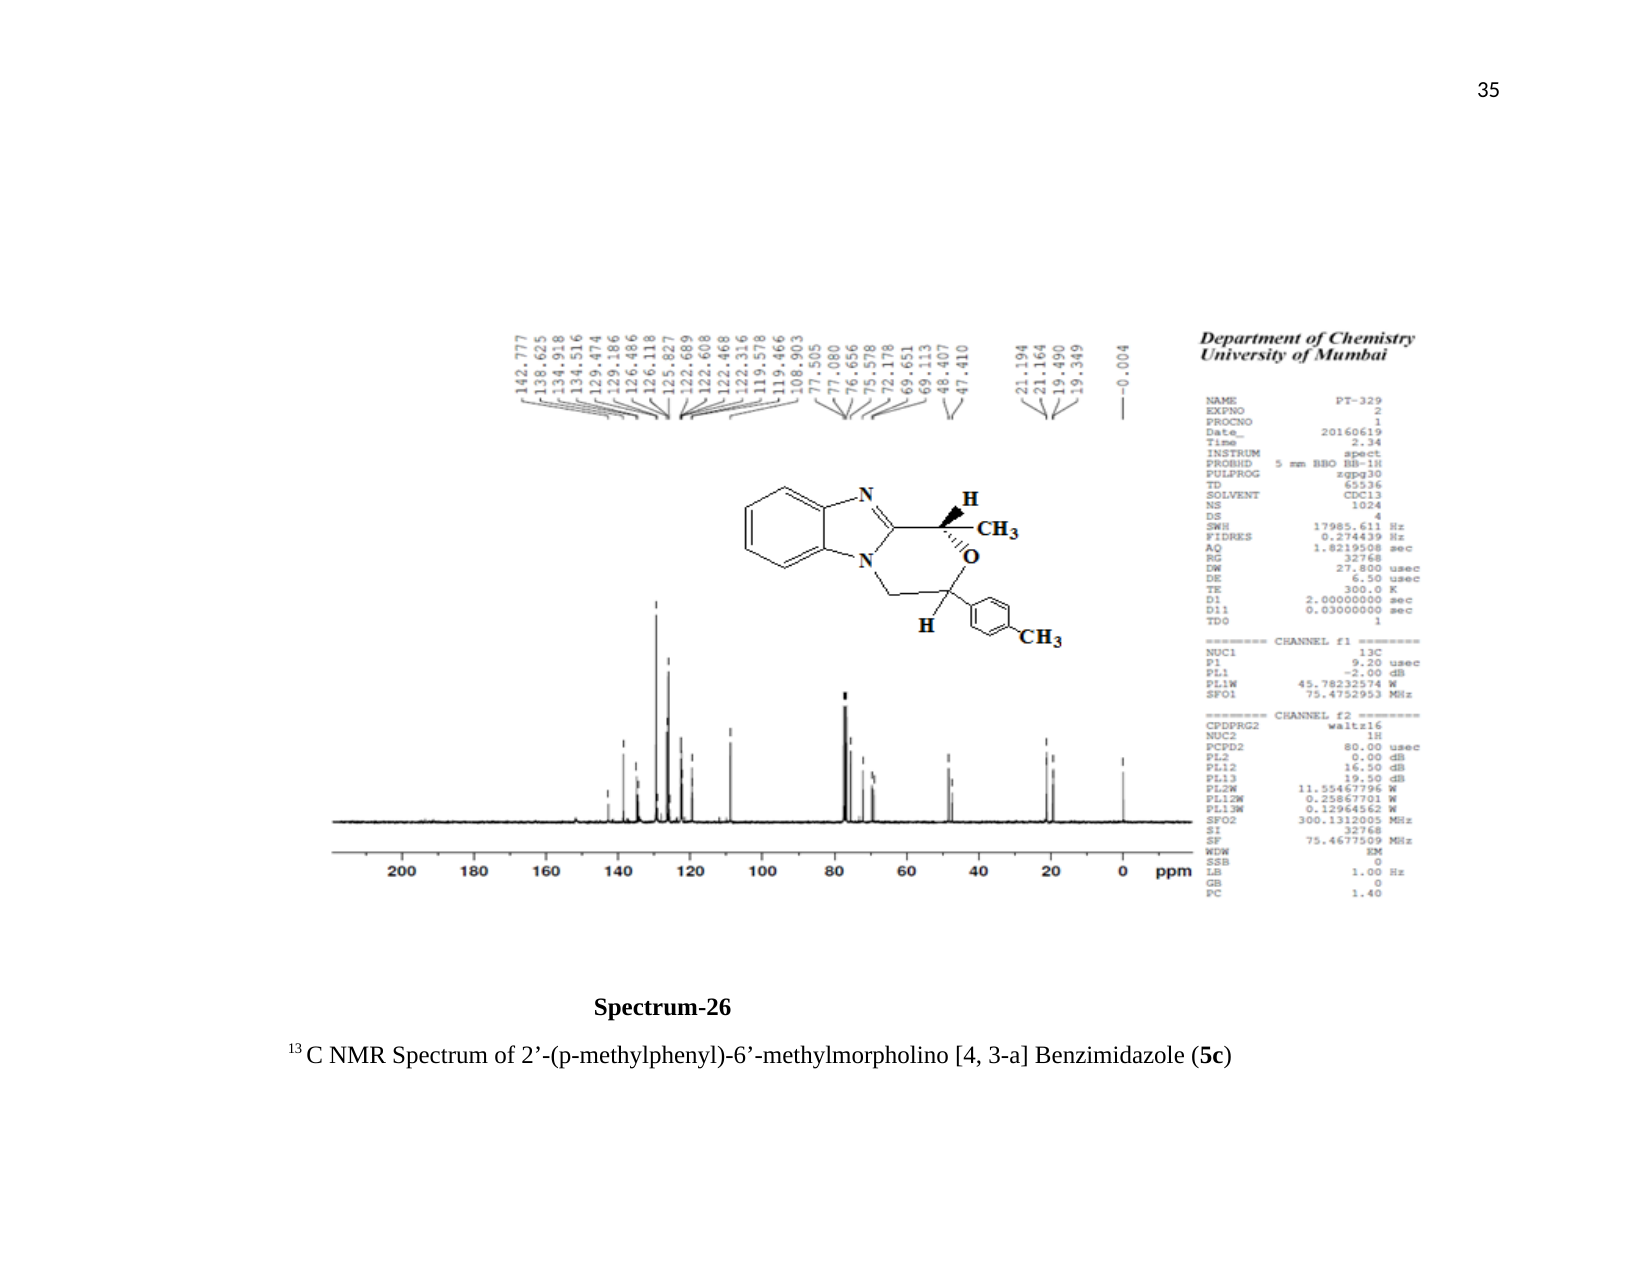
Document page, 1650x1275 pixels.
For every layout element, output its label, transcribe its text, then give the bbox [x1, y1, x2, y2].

text Spectrum-26 [150, 992, 1500, 1021]
text 13 C NMR Spectrum of 2’-(p-methylphenyl)-6’-methylmorpholino [4, 3-a] Benzimidazole (5c) [150, 1040, 1500, 1068]
picture [150, 274, 1594, 974]
